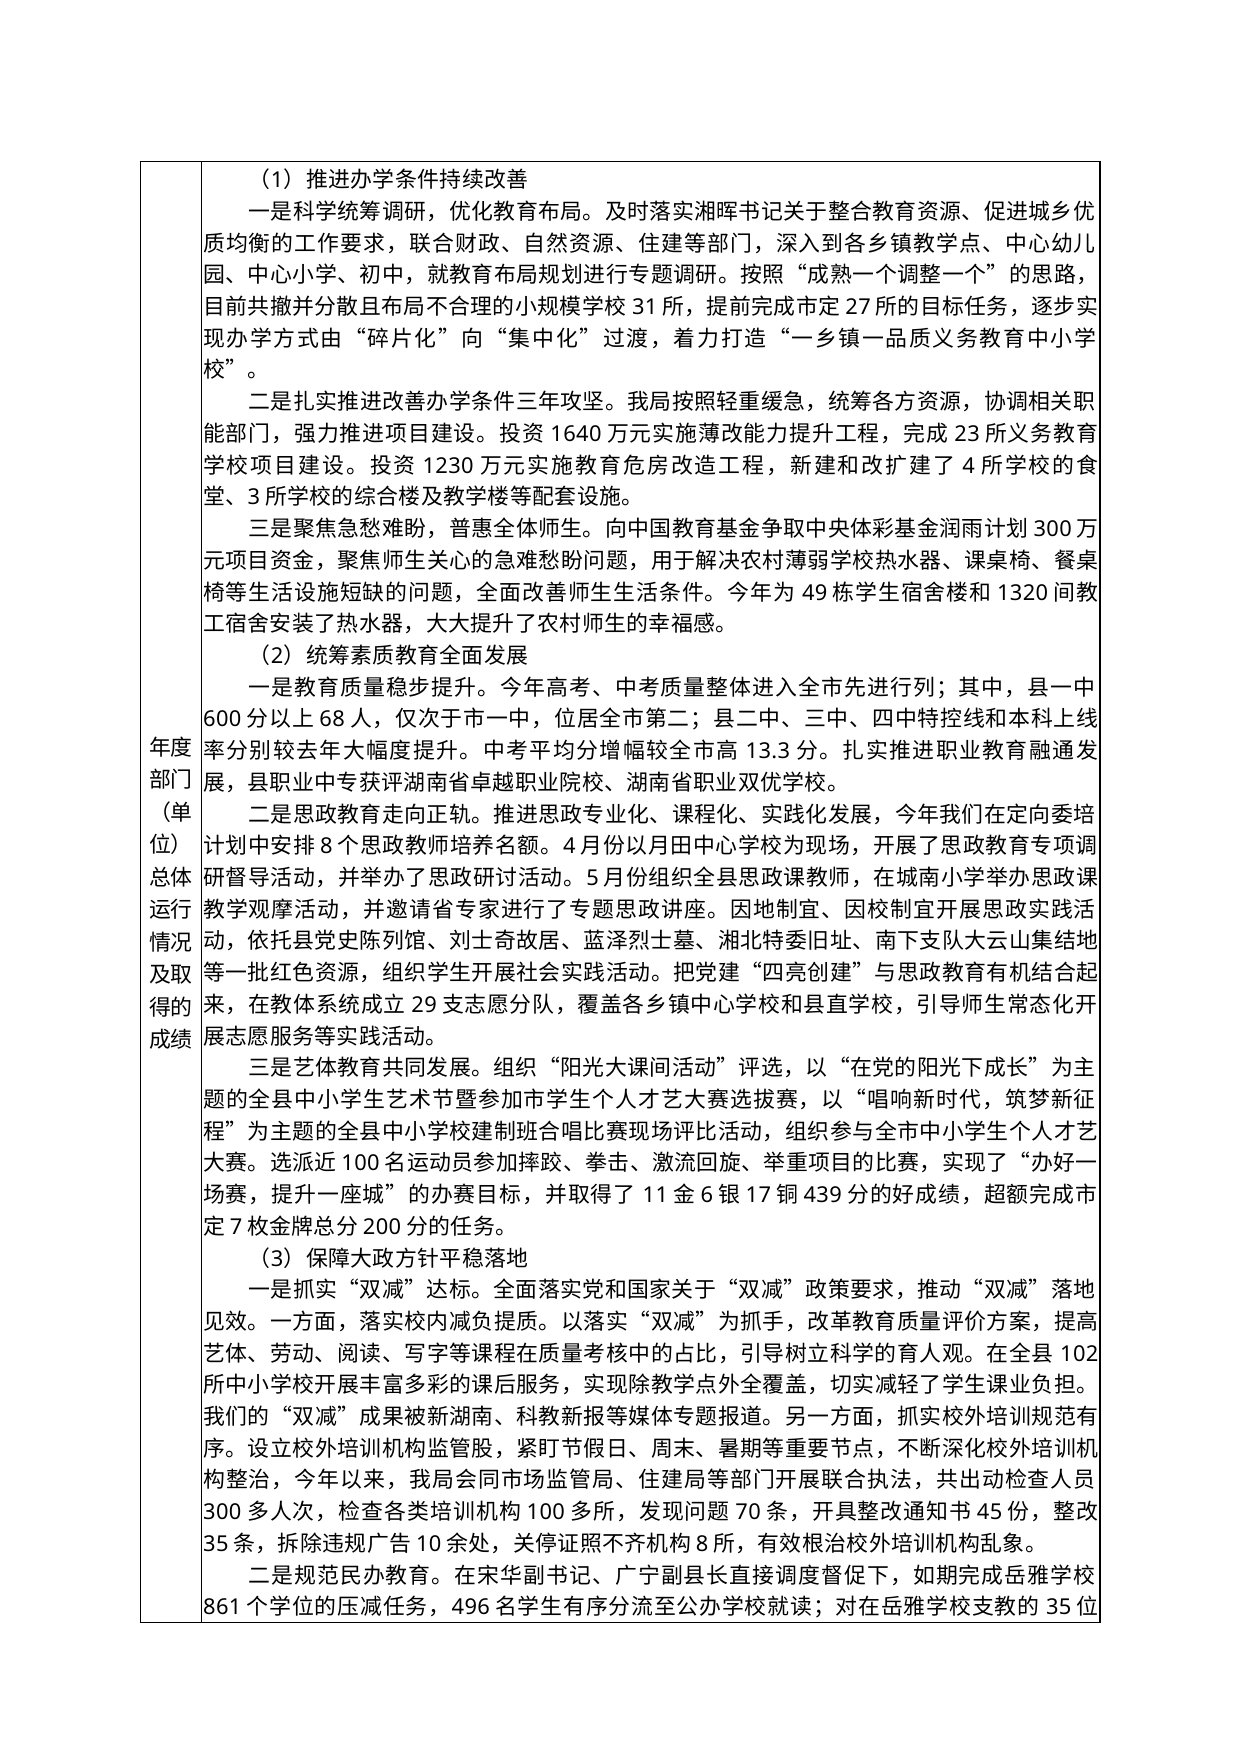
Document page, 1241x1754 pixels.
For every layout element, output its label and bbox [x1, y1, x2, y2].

table_cell [202, 162, 1099, 1622]
table_cell [141, 162, 201, 1622]
